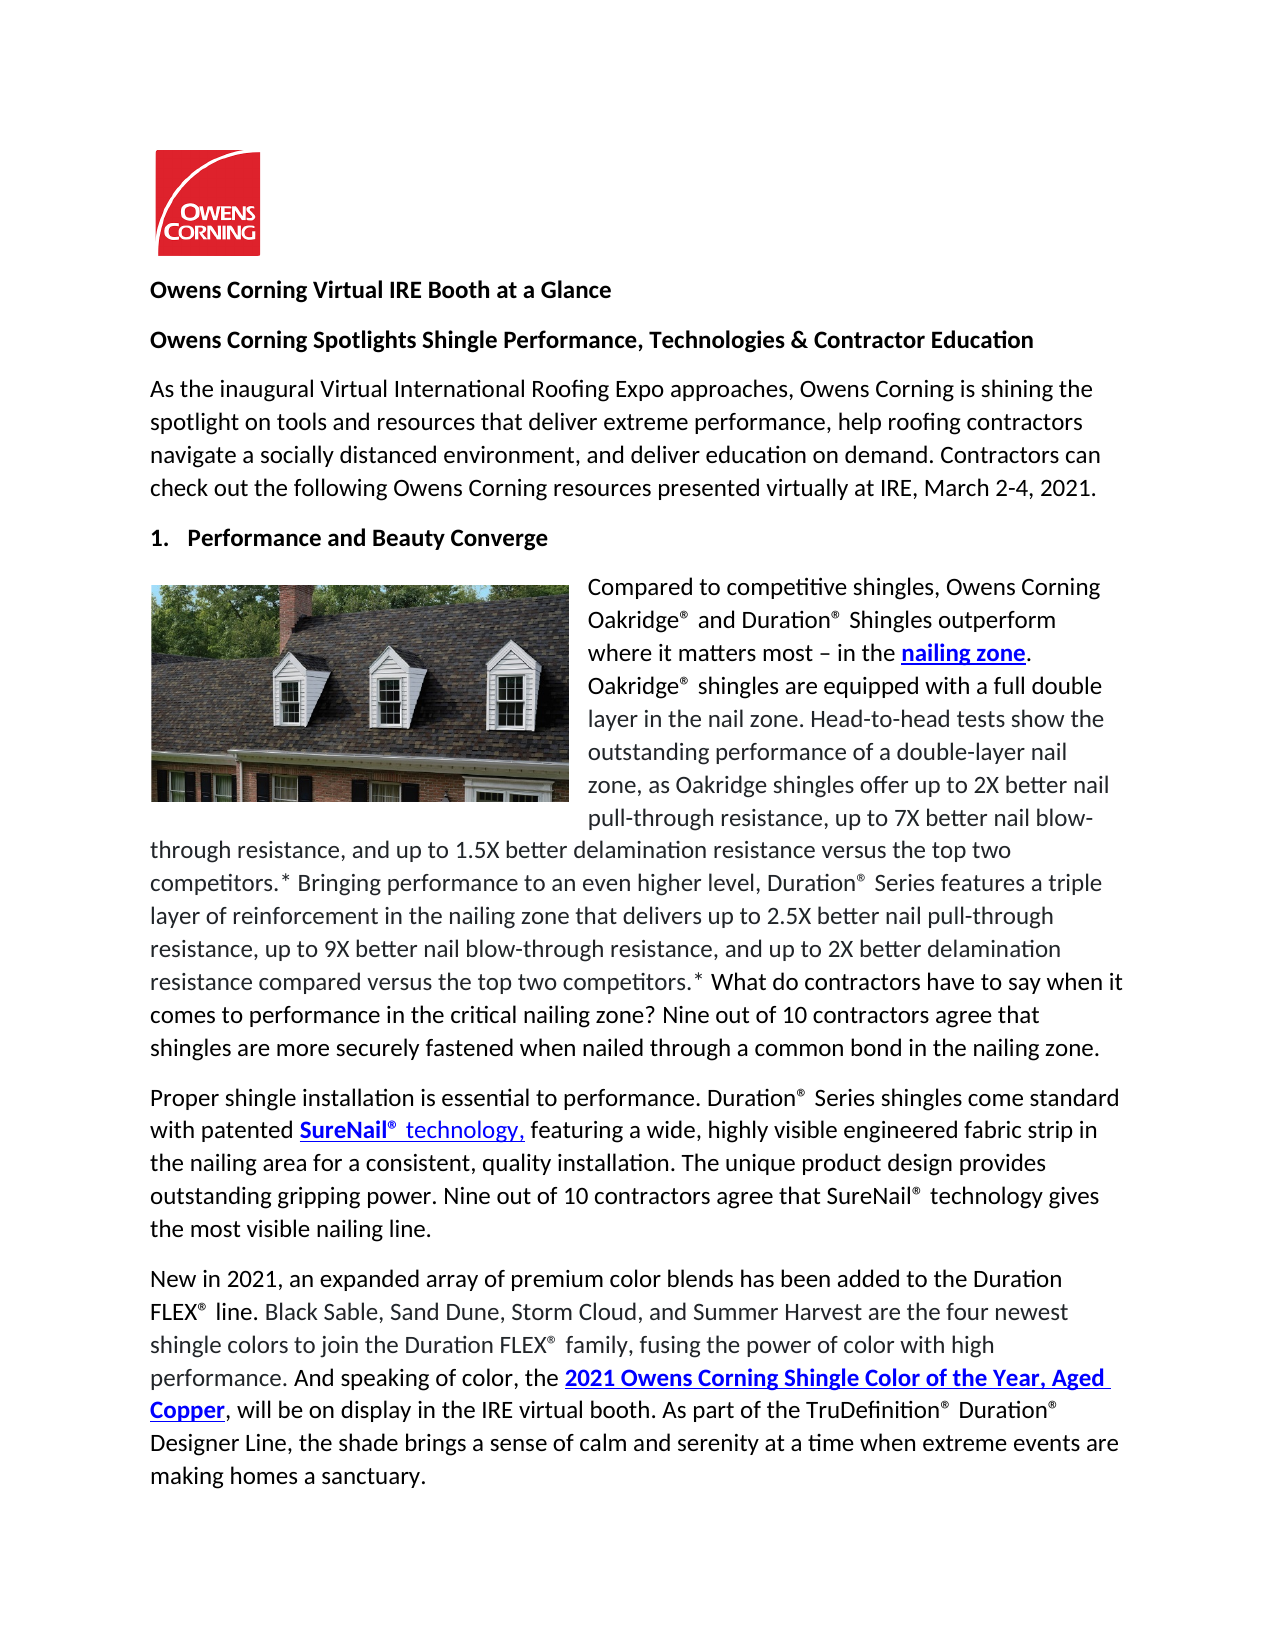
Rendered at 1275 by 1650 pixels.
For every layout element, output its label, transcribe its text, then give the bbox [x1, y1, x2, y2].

text Compared to competitive shingles, Owens Corning Oakridge® and Duration® Shingles outperform where it matters most – in the nailing zone. Oakridge® shingles are equipped with a full double layer in the nail zone. Head-to-head tests show the outstanding performance of a double-layer nail zone, as Oakridge shingles offer up to 2X better nail pull-through resistance, up to 7X better nail blow-through resistance, and up to 1.5X better delamination resistance versus the top two competitors.* Bringing performance to an even higher level, Duration® Series features a triple layer of reinforcement in the nailing zone that delivers up to 2.5X better nail pull-through resistance, up to 9X better nail blow-through resistance, and up to 2X better delamination resistance compared versus the top two competitors.* What do contractors have to say when it comes to performance in the critical nailing zone? Nine out of 10 contractors agree that shingles are more securely fastened when nailed through a common bond in the nailing zone. [150, 571, 1125, 1063]
text Owens Corning Virtual IRE Booth at a Glance [150, 274, 1125, 305]
text New in 2021, an expanded array of premium color blends has been added to the Duration FLEX® line. Black Sable, Sand Dune, Storm Cloud, and Summer Harvest are the four newest shingle colors to join the Duration FLEX® family, fusing the power of color with high performance. And speaking of color, the 2021 Owens Corning Shingle Color of the Year, Aged Copper, will be on display in the IRE virtual booth. As part of the TruDefinition® Duration® Designer Line, the shade brings a sense of calm and serenity at a time when extreme events are making homes a sanctuary. [150, 1263, 1125, 1491]
text As the inaugural Virtual International Roofing Expo approaches, Owens Corning is shining the spotlight on tools and resources that deliver extreme performance, help roofing contractors navigate a socially distanced environment, and deliver education on demand. Contractors can check out the following Owens Corning resources presented virtually at IRE, March 2-4, 2021. [150, 373, 1125, 503]
text Proper shingle installation is essential to performance. Duration® Series shingles come standard with patented SureNail® technology, featuring a wide, highly visible engineered fabric strip in the nailing area for a consistent, quality installation. The unique product design provides outstanding gripping power. Nine out of 10 contractors agree that SureNail® technology gives the most visible nailing line. [150, 1082, 1125, 1244]
picture [150, 585, 569, 802]
list Performance and Beauty Converge [150, 522, 1125, 552]
picture [155, 150, 261, 256]
text Owens Corning Spotlights Shingle Performance, Technologies & Contractor Education [150, 324, 1125, 354]
